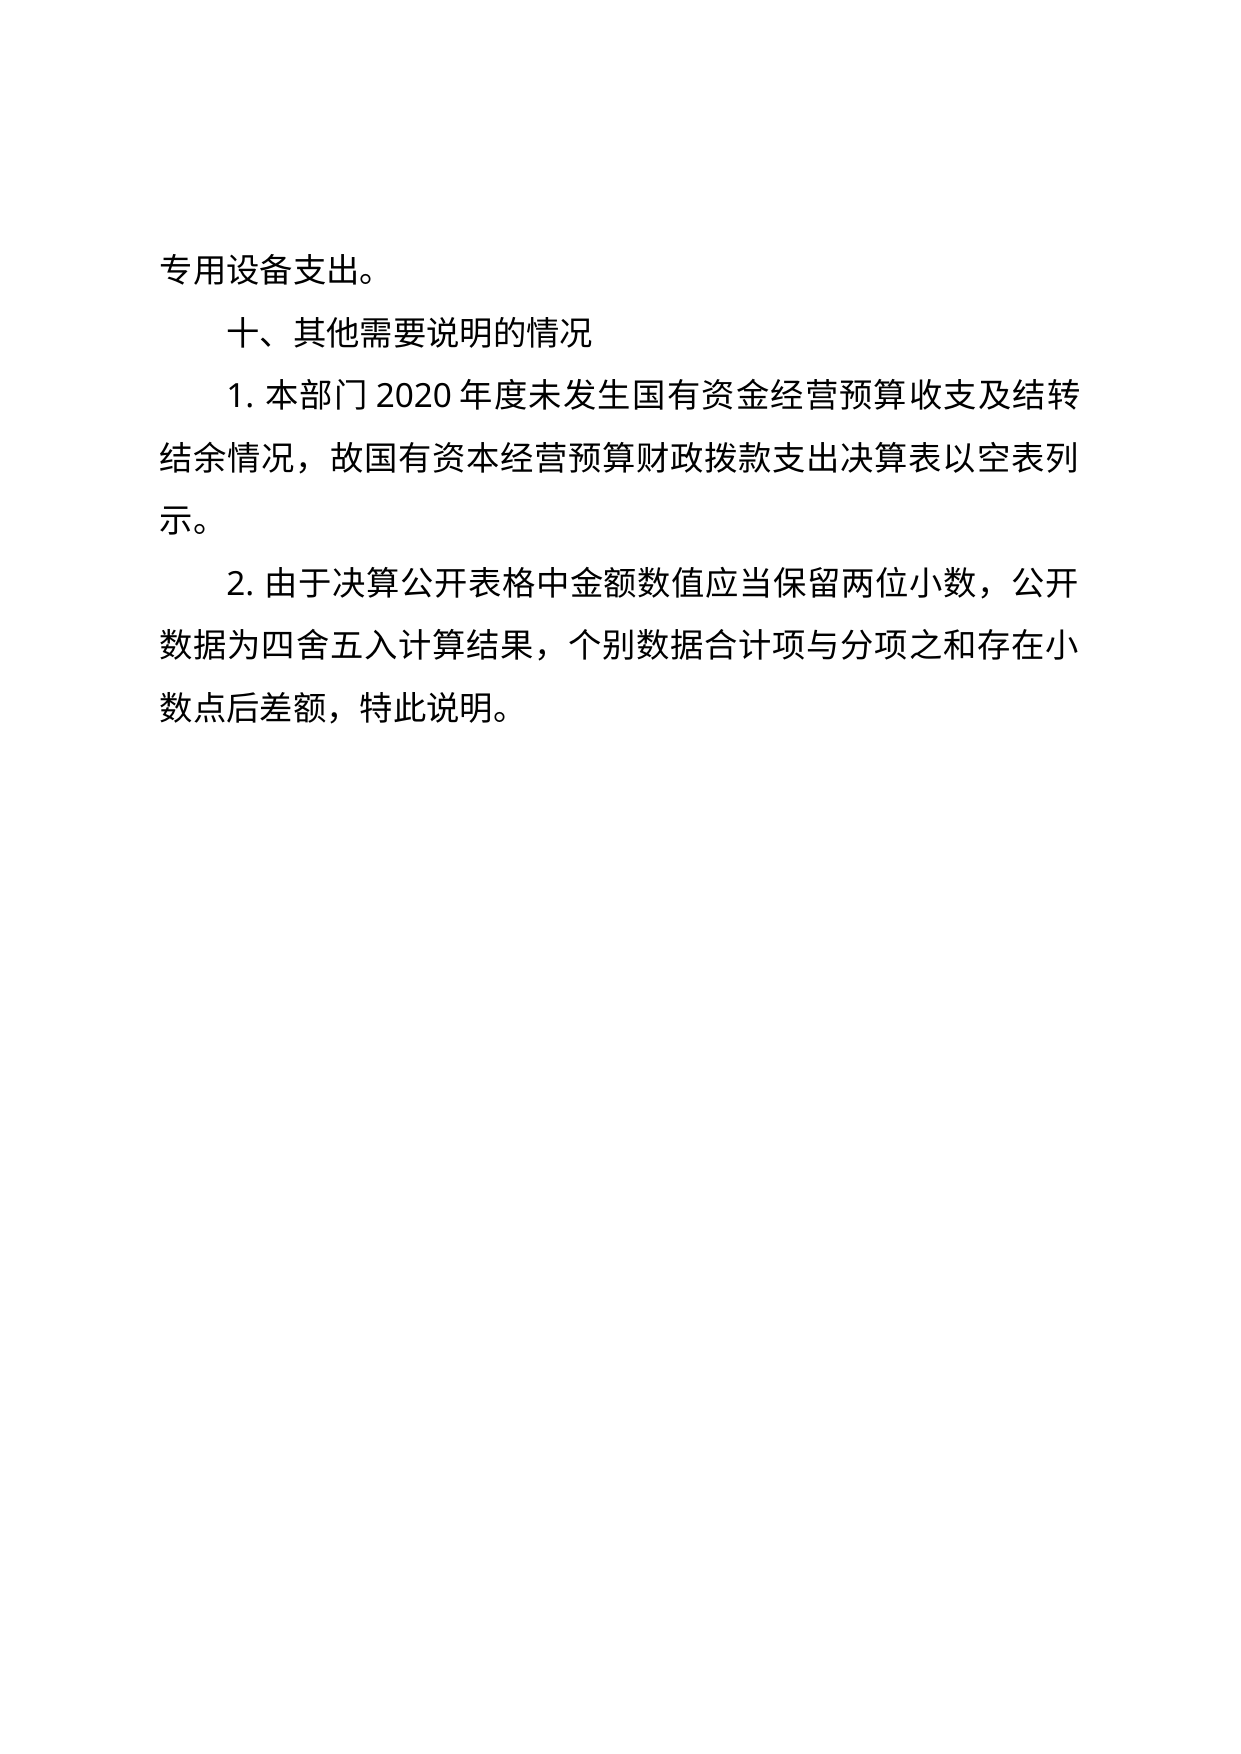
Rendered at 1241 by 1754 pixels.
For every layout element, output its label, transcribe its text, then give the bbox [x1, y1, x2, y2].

text 十、其他需要说明的情况 [159, 295, 1081, 358]
text 2. 由于决算公开表格中金额数值应当保留两位小数，公开数据为四舍五入计算结果，个别数据合计项与分项之和存在小数点后差额，特此说明。 [159, 545, 1081, 733]
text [159, 233, 1081, 295]
text 1. 本部门2020年度未发生国有资金经营预算收支及结转结余情况，故国有资本经营预算财政拨款支出决算表以空表列示。 [159, 358, 1081, 545]
